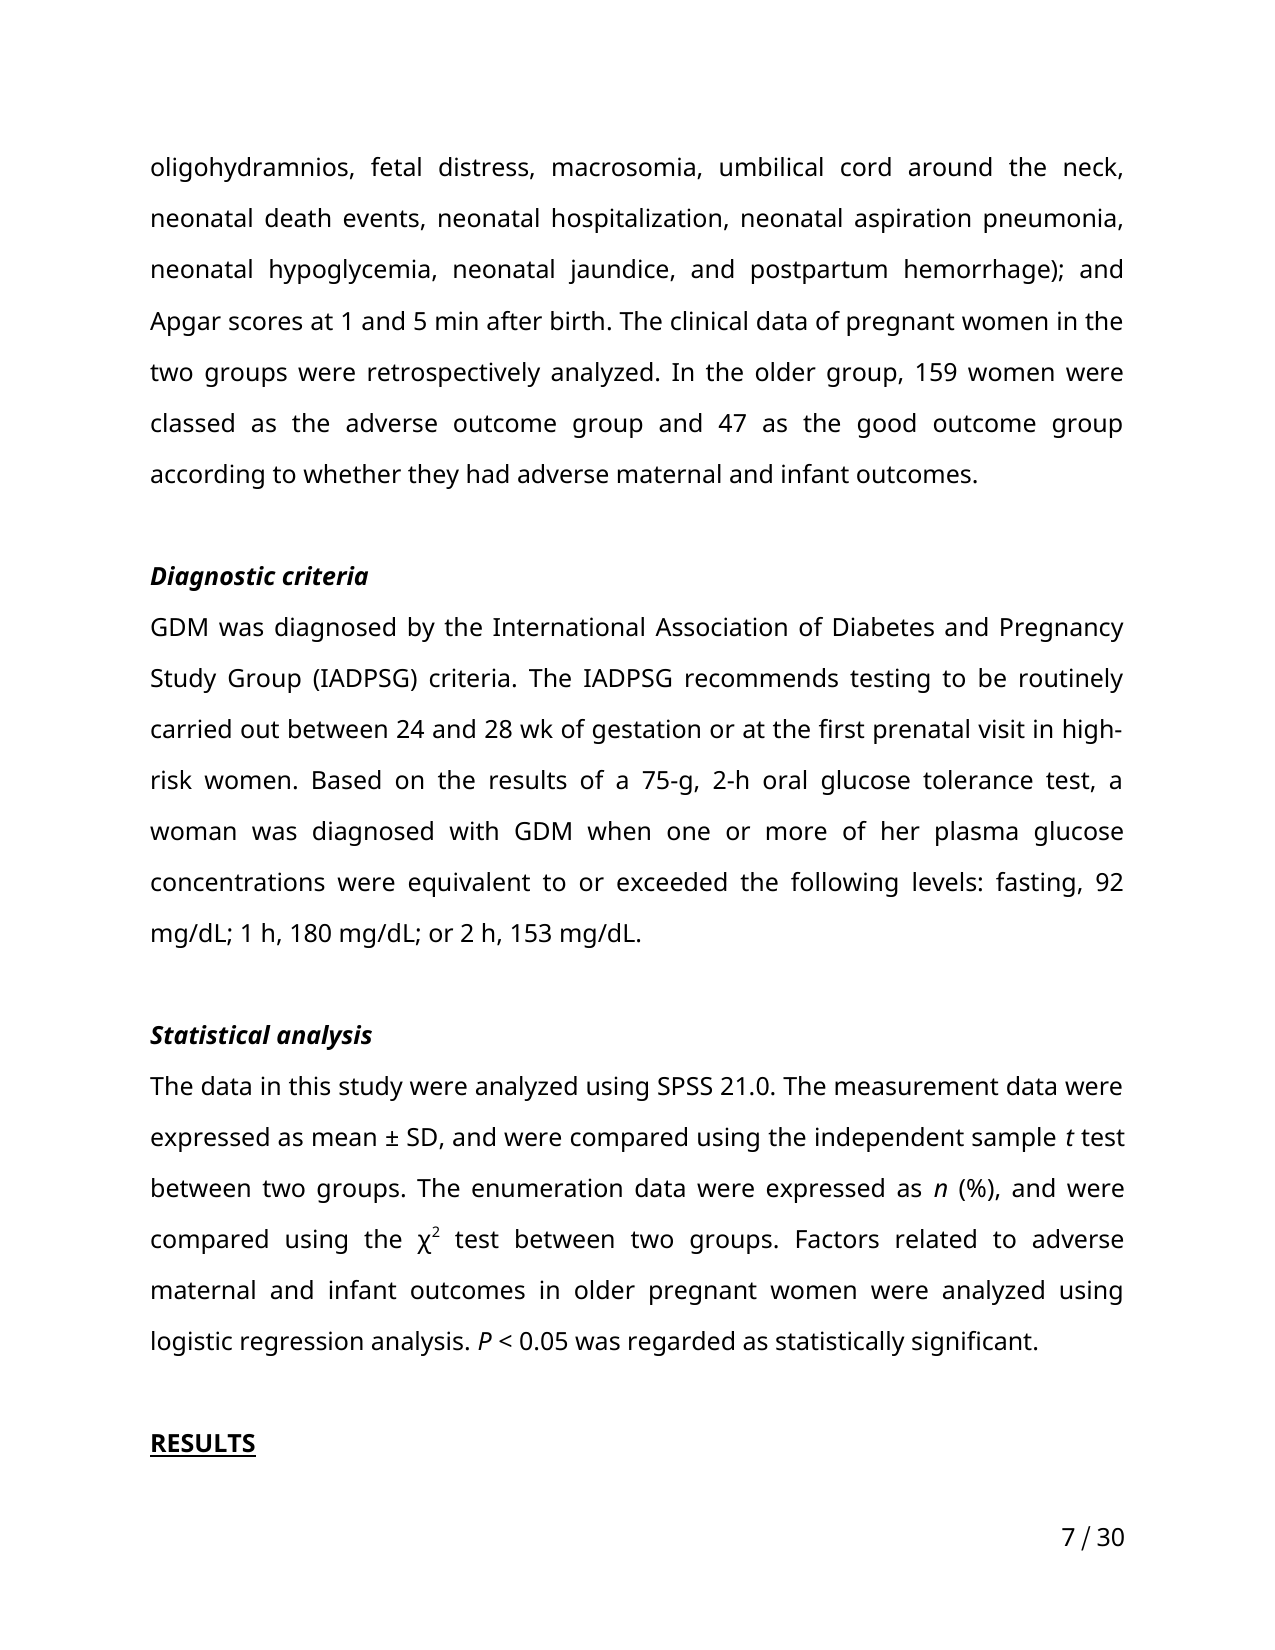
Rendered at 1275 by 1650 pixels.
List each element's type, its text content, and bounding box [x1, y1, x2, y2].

text Statistical analysis [150, 1018, 1125, 1052]
text GDM was diagnosed by the International Association of Diabetes and Pregnancy Study Group (IADPSG) criteria. The IADPSG recommends testing to be routinely carried out between 24 and 28 wk of gestation or at the first prenatal visit in high-risk women. Based on the results of a 75-g, 2-h oral glucose tolerance test, a woman was diagnosed with GDM when one or more of her plasma glucose concentrations were equivalent to or exceeded the following levels: fasting, 92 mg/dL; 1 h, 180 mg/dL; or 2 h, 153 mg/dL. [150, 609, 1125, 950]
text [150, 150, 1125, 490]
text The data in this study were analyzed using SPSS 21.0. The measurement data were expressed as mean ± SD, and were compared using the independent sample t test between two groups. The enumeration data were expressed as n (%), and were compared using the χ2 test between two groups. Factors related to adverse maternal and infant outcomes in older pregnant women were analyzed using logistic regression analysis. P < 0.05 was regarded as statistically significant. [150, 1069, 1125, 1358]
text Diagnostic criteria [150, 558, 1125, 592]
text RESULTS [150, 1426, 1125, 1460]
